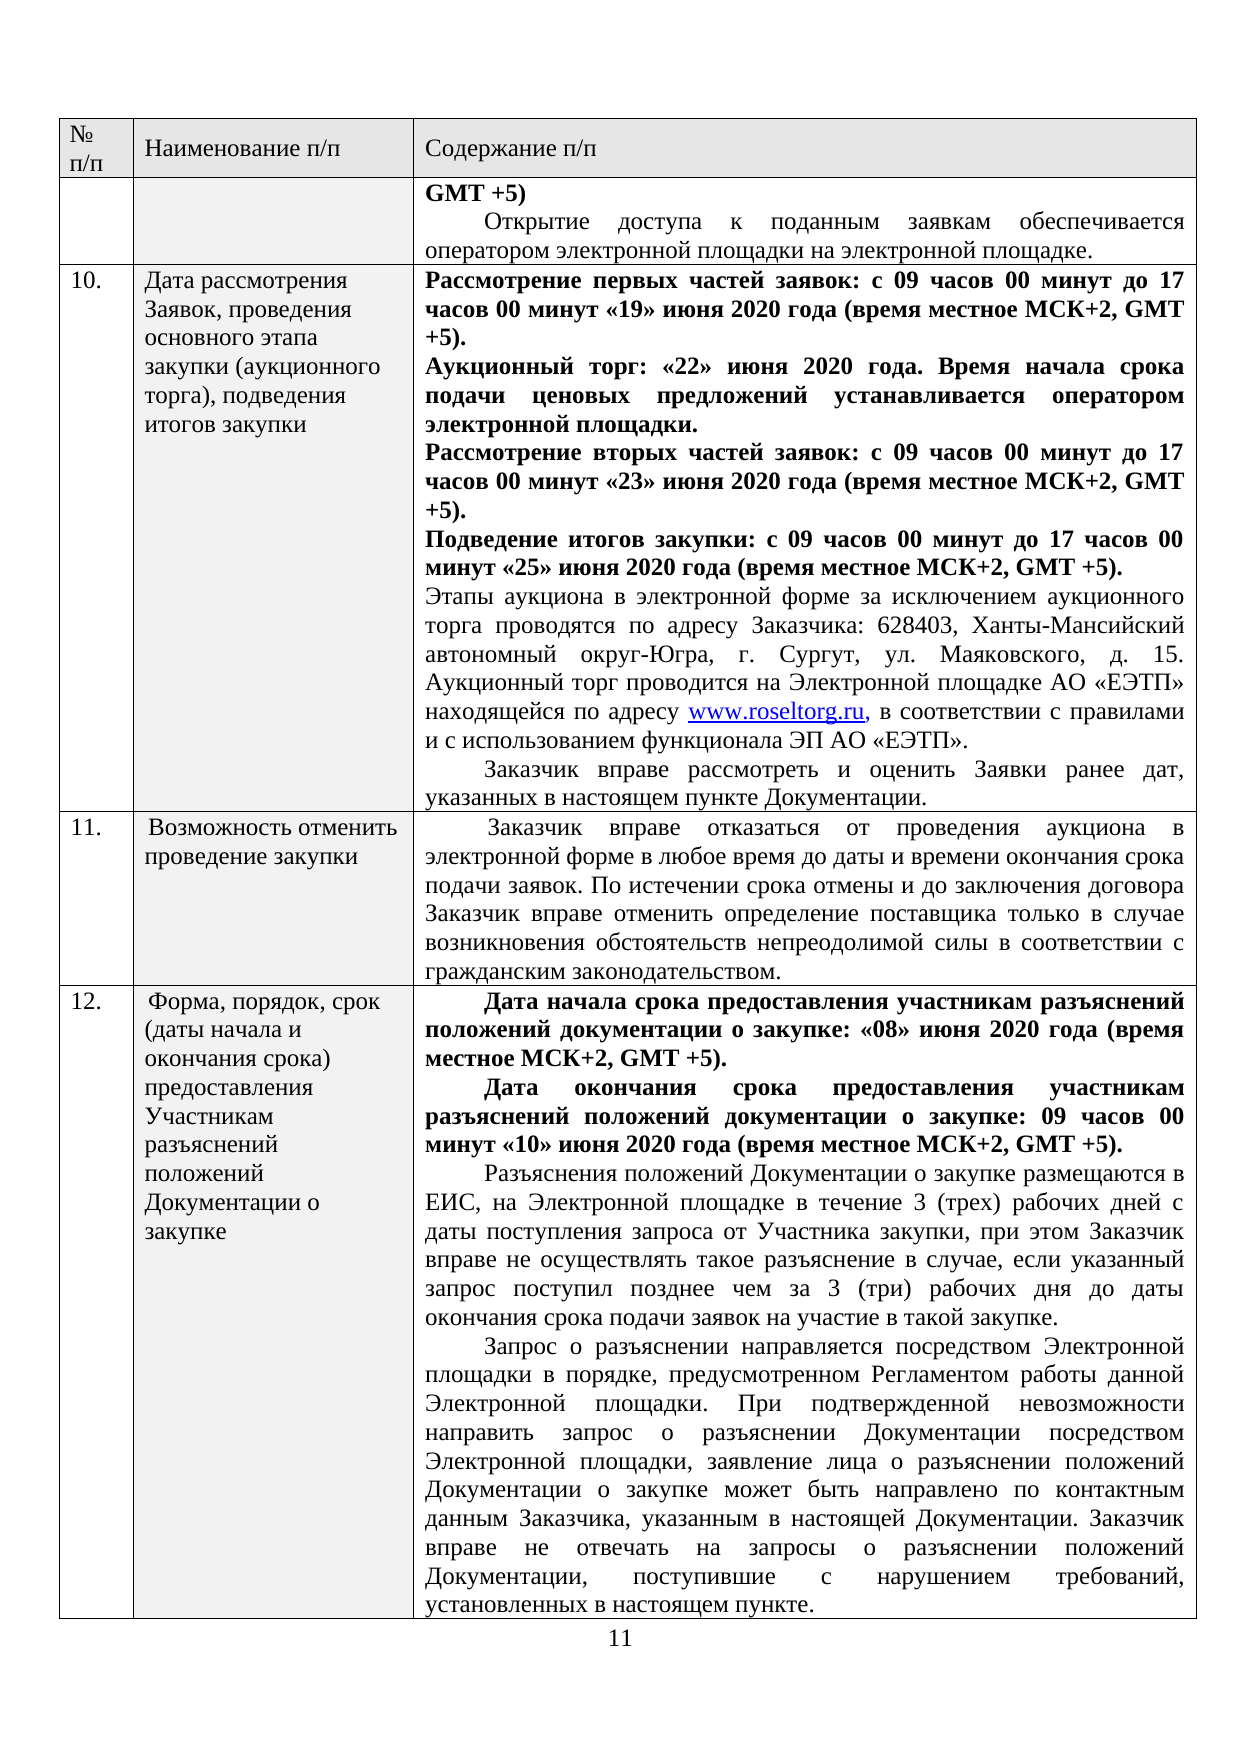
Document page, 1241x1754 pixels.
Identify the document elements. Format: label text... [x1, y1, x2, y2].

table_header Наименование п/п [134, 119, 413, 177]
table_cell 11. [60, 812, 133, 985]
table_cell Дата рассмотрения Заявок, проведения основного этапа закупки (аукционного торга), подведения итогов закупки [134, 265, 413, 811]
table_cell Рассмотрение первых частей заявок: с 09 часов 00 минут до 17 часов 00 минут «19» июня 2020 года (время местное МСК+2, GMT +5). Аукционный торг: «22» июня 2020 года. Время начала срока подачи ценовых предложений устанавливается оператором электронной площадки. Рассмотрение вторых частей заявок: с 09 часов 00 минут до 17 часов 00 минут «23» июня 2020 года (время местное МСК+2, GMT +5). Подведение итогов закупки: с 09 часов 00 минут до 17 часов 00 минут «25» июня 2020 года (время местное МСК+2, GMT +5). Этапы аукциона в электронной форме за исключением аукционного торга проводятся по адресу Заказчика: 628403, Ханты-Мансийский автономный округ-Югра, г. Сургут, ул. Маяковского, д. 15. Аукционный торг проводится на Электронной площадке АО «ЕЭТП» находящейся по адресу www.roseltorg.ru, в соответствии с правилами и с использованием функционала ЭП АО «ЕЭТП». Заказчик вправе рассмотреть и оценить Заявки ранее дат, указанных в настоящем пункте Документации. [414, 265, 1196, 811]
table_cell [134, 178, 413, 264]
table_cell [414, 178, 1196, 264]
table_cell 10. [60, 265, 133, 811]
table_cell Возможность отменить проведение закупки [134, 812, 413, 985]
table_cell Заказчик вправе отказаться от проведения аукциона в электронной форме в любое время до даты и времени окончания срока подачи заявок. По истечении срока отмены и до заключения договора Заказчик вправе отменить определение поставщика только в случае возникновения обстоятельств непреодолимой силы в соответствии с гражданским законодательством. [414, 812, 1196, 985]
table_cell 12. [60, 986, 133, 1618]
table_header № п/п [60, 119, 133, 177]
table_cell 9. [60, 178, 133, 264]
table_header Содержание п/п [414, 119, 1196, 177]
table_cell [134, 986, 413, 1618]
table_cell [414, 986, 1196, 1618]
